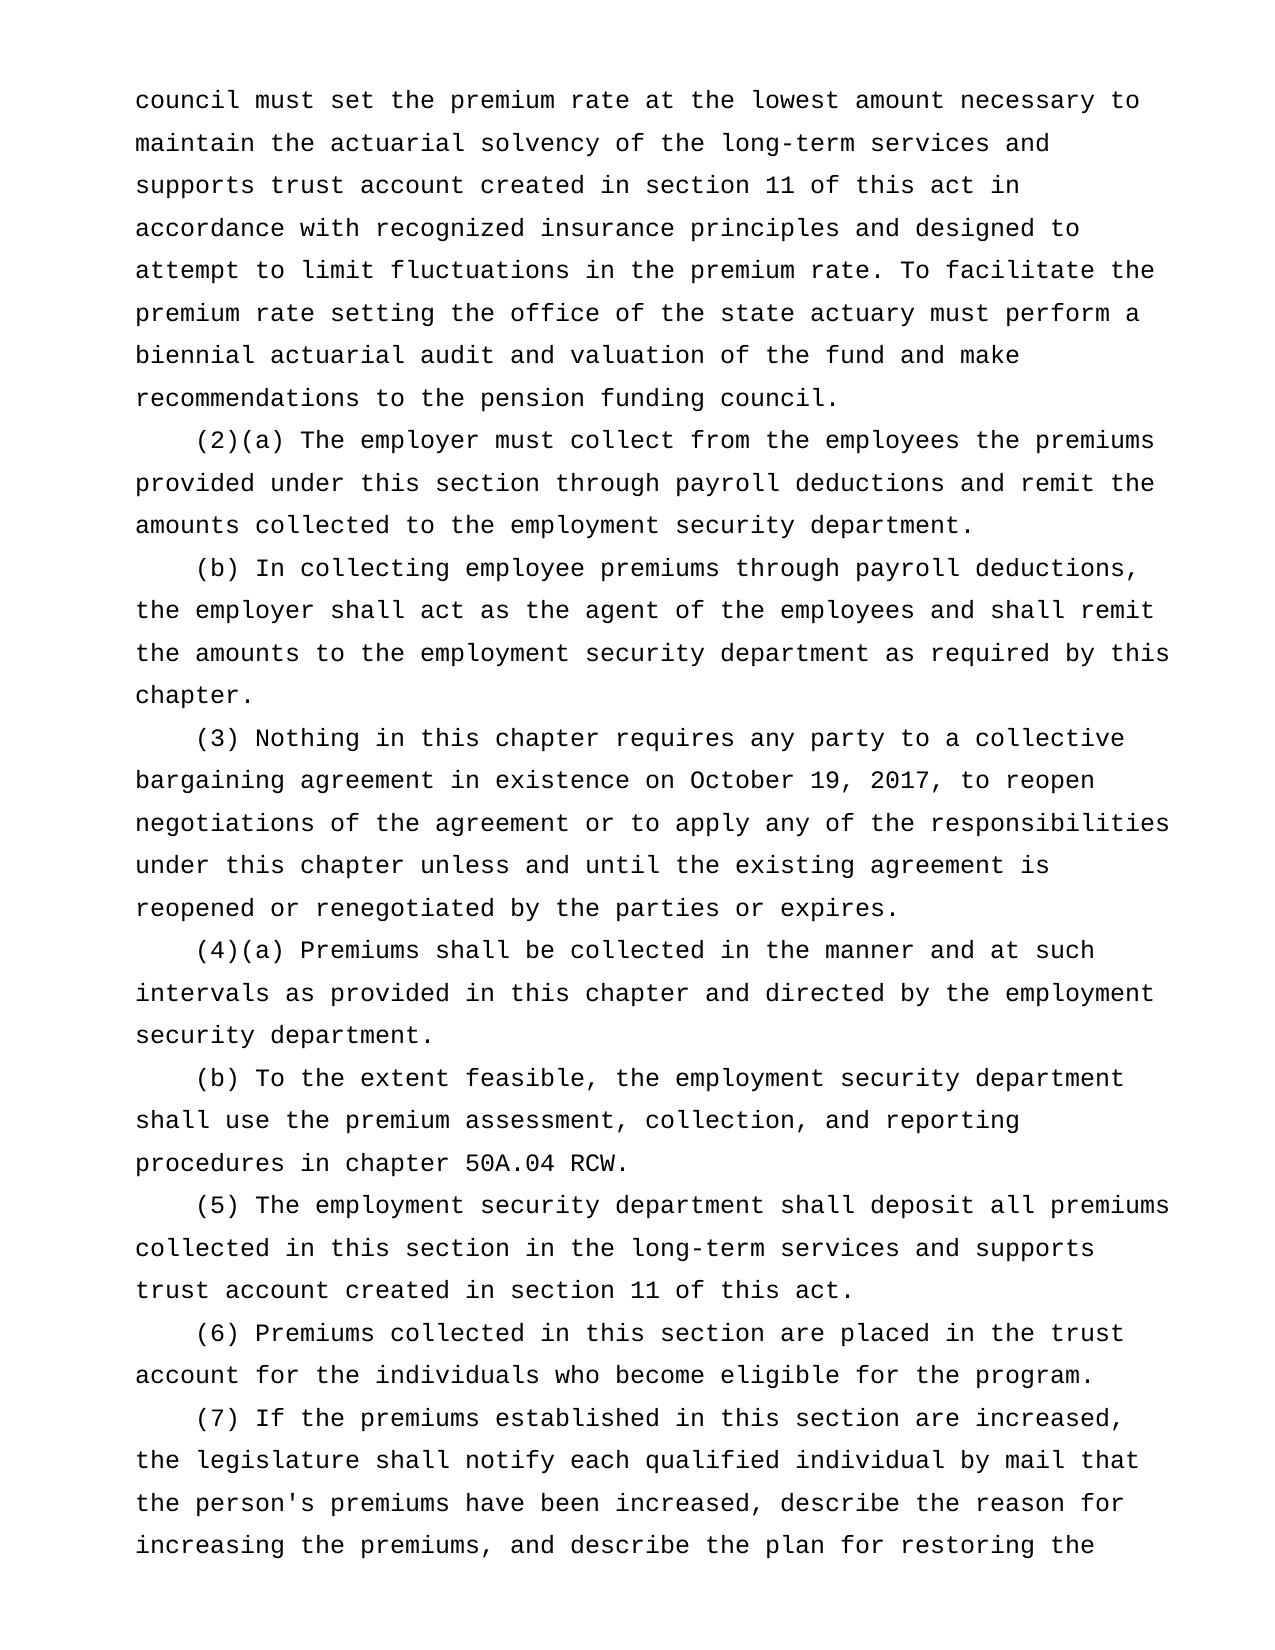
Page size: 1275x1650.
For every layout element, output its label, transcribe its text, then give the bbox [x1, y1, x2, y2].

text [135, 75, 1170, 415]
text (5) The employment security department shall deposit all premiums collected in this section in the long-term services and supports trust account created in section 11 of this act. [135, 1180, 1170, 1307]
text (6) Premiums collected in this section are placed in the trust account for the individuals who become eligible for the program. [135, 1307, 1170, 1392]
text (2)(a) The employer must collect from the employees the premiums provided under this section through payroll deductions and remit the amounts collected to the employment security department. [135, 415, 1170, 542]
text (4)(a) Premiums shall be collected in the manner and at such intervals as provided in this chapter and directed by the employment security department. [135, 925, 1170, 1052]
text (b) In collecting employee premiums through payroll deductions, the employer shall act as the agent of the employees and shall remit the amounts to the employment security department as required by this chapter. [135, 542, 1170, 712]
text (b) To the extent feasible, the employment security department shall use the premium assessment, collection, and reporting procedures in chapter 50A.04 RCW. [135, 1052, 1170, 1180]
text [135, 1392, 1170, 1562]
text (3) Nothing in this chapter requires any party to a collective bargaining agreement in existence on October 19, 2017, to reopen negotiations of the agreement or to apply any of the responsibilities under this chapter unless and until the existing agreement is reopened or renegotiated by the parties or expires. [135, 712, 1170, 925]
